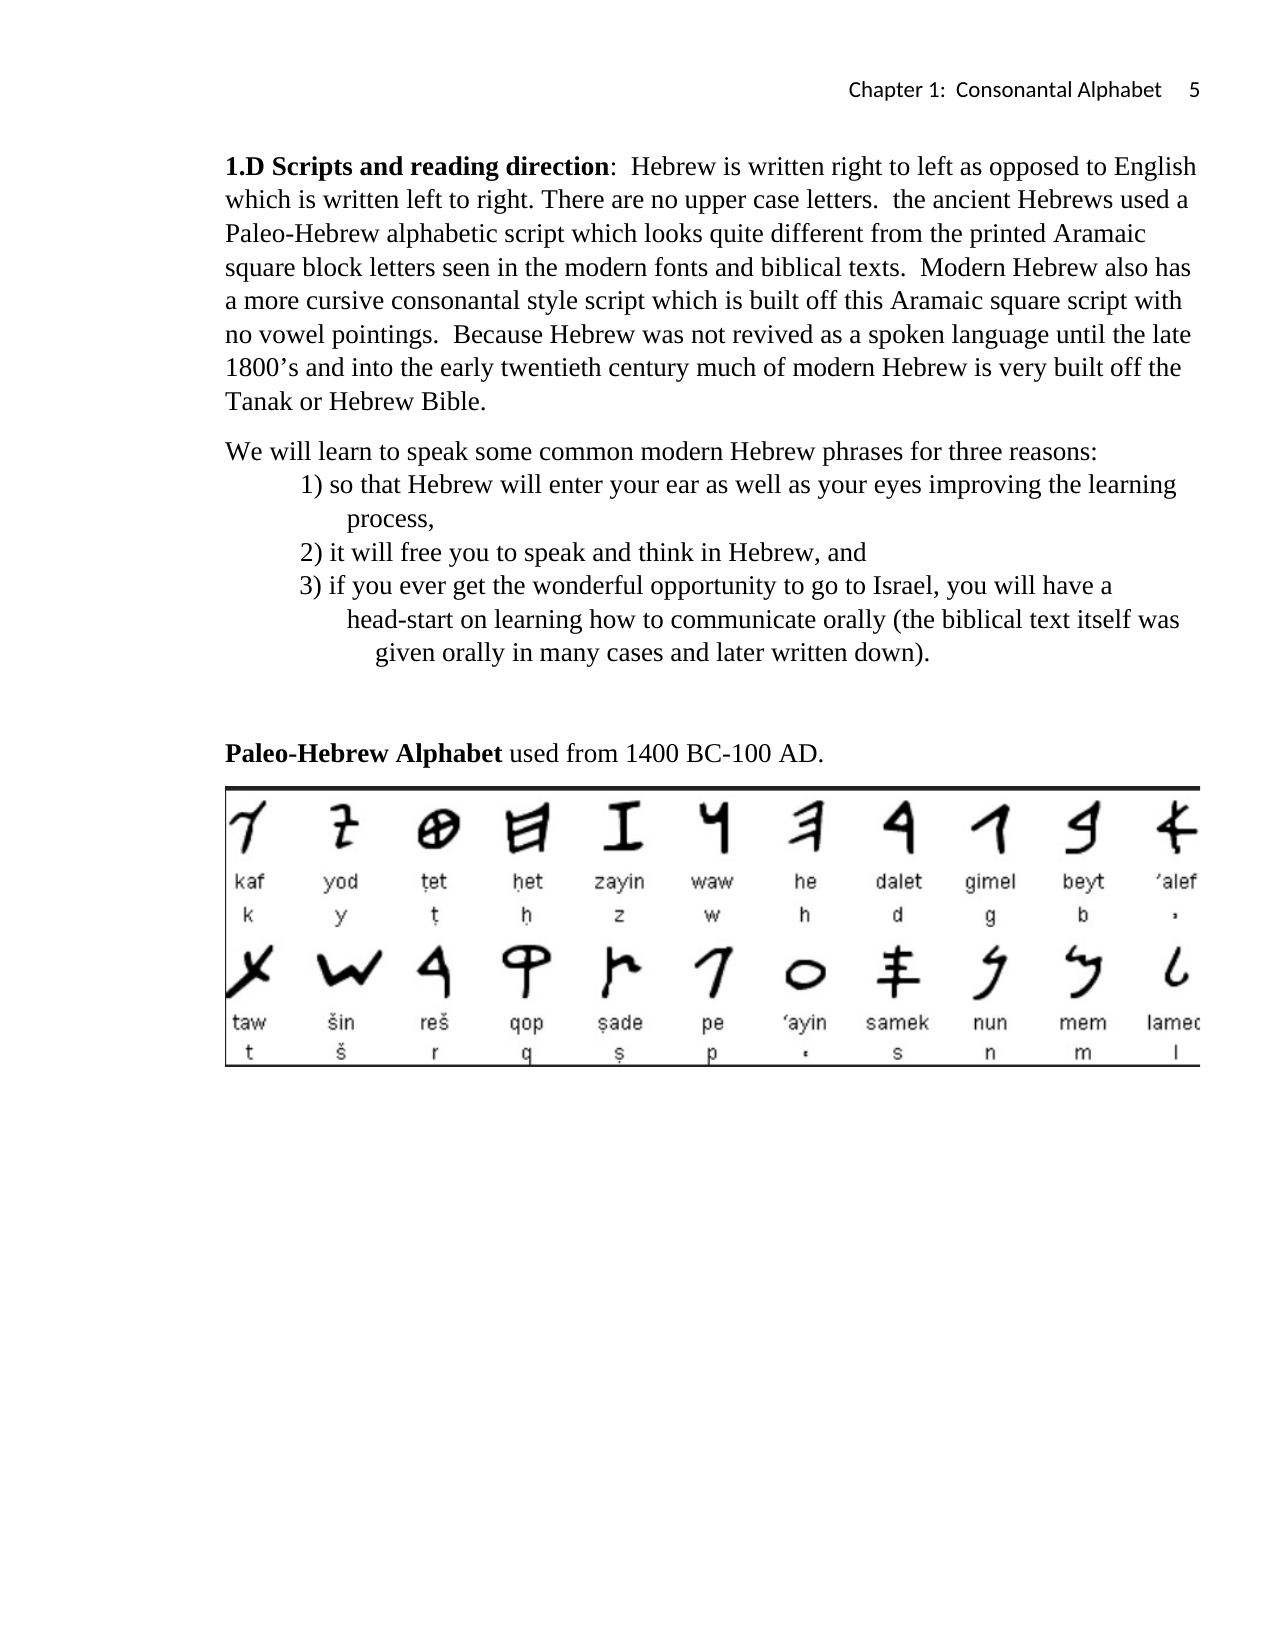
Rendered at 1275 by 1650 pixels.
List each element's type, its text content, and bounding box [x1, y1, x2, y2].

text Paleo-Hebrew Alphabet used from 1400 BC-100 AD. [225, 737, 1200, 768]
text We will learn to speak some common modern Hebrew phrases for three reasons: 1) so that Hebrew will enter your ear as well as your eyes improving the learning process, 2) it will free you to speak and think in Hebrew, and 3) if you ever get the wonderful opportunity to go to Israel, you will have a head-start on learning how to communicate orally (the biblical text itself was given orally in many cases and later written down). [225, 435, 1200, 667]
text 1.D Scripts and reading direction: Hebrew is written right to left as opposed to English which is written left to right. There are no upper case letters. the ancient Hebrews used a Paleo-Hebrew alphabetic script which looks quite different from the printed Aramaic square block letters seen in the modern fonts and biblical texts. Modern Hebrew also has a more cursive consonantal style script which is built off this Aramaic square script with no vowel pointings. Because Hebrew was not revived as a spoken language until the late 1800’s and into the early twentieth century much of modern Hebrew is very built off the Tanak or Hebrew Bible. [225, 150, 1200, 416]
picture [225, 786, 1200, 1067]
